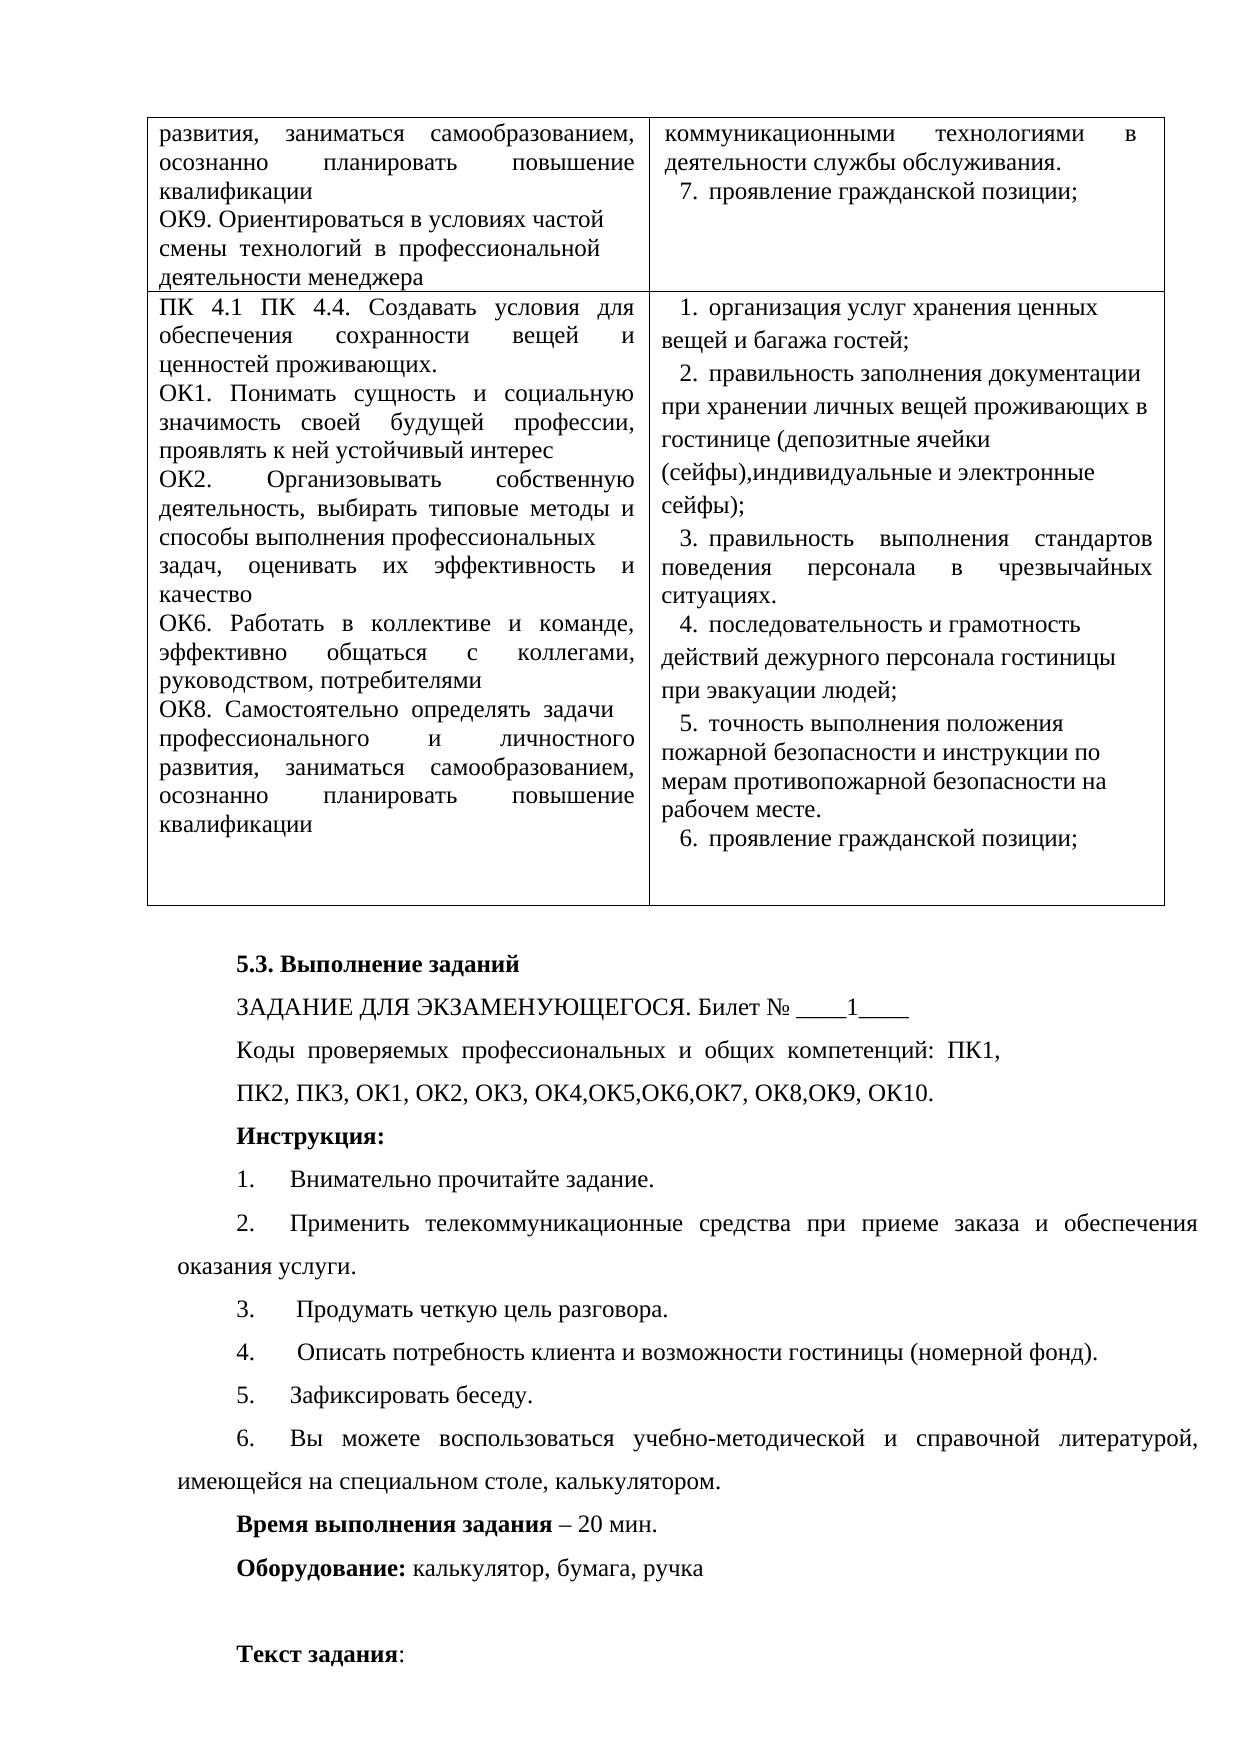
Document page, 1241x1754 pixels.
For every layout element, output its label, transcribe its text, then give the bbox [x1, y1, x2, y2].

table_cell организация услуг хранения ценных вещей и багажа гостей; правильность заполнения документации при хранении личных вещей проживающих в гостинице (депозитные ячейки (сейфы),индивидуальные и электронные сейфы); правильность выполнения стандартов поведения персонала в чрезвычайных ситуациях. последовательность и грамотность действий дежурного персонала гостиницы при эвакуации людей; точность выполнения положения пожарной безопасности и инструкции по мерам противопожарной безопасности на рабочем месте. проявление гражданской позиции; [650, 292, 1164, 905]
text 5.3. Выполнение заданий [177, 949, 1199, 978]
text Время выполнения задания – 20 мин. [177, 1509, 1199, 1538]
text Текст задания: [177, 1639, 1199, 1668]
list Описать потребность клиента и возможности гостиницы (номерной фонд). [177, 1337, 1199, 1366]
text ЗАДАНИЕ ДЛЯ ЭКЗАМЕНУЮЩЕГОСЯ. Билет № ____1____ [177, 992, 1199, 1021]
text ПК2, ПК3, ОК1, ОК2, ОК3, ОК4,ОК5,ОК6,ОК7, ОК8,ОК9, ОК10. [177, 1078, 1199, 1107]
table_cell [148, 118, 649, 291]
text Инструкция: [177, 1121, 1199, 1150]
list Зафиксировать беседу. [177, 1380, 1199, 1409]
text Коды проверяемых профессиональных и общих компетенций: ПК1, [177, 1035, 1199, 1064]
text Оборудование: калькулятор, бумага, ручка [177, 1553, 1199, 1581]
list Применить телекоммуникационные средства при приеме заказа и обеспечения оказания услуги. [177, 1208, 1199, 1279]
list Вы можете воспользоваться учебно-методической и справочной литературой, имеющейся на специальном столе, калькулятором. [177, 1423, 1199, 1495]
list Внимательно прочитайте задание. [177, 1164, 1199, 1193]
table_cell ПК 4.1 ПК 4.4. Создавать условия для обеспечения сохранности вещей и ценностей проживающих. ОК1. Понимать сущность и социальную значимость своей будущей профессии, проявлять к ней устойчивый интерес ОК2. Организовывать собственную деятельность, выбирать типовые методы и способы выполнения профессиональных задач, оценивать их эффективность и качество ОК6. Работать в коллективе и команде, эффективно общаться с коллегами, руководством, потребителями ОК8. Самостоятельно определять задачи профессионального и личностного развития, заниматься самообразованием, осознанно планировать повышение квалификации [148, 292, 649, 905]
list Продумать четкую цель разговора. [177, 1294, 1199, 1323]
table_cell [650, 118, 1164, 291]
